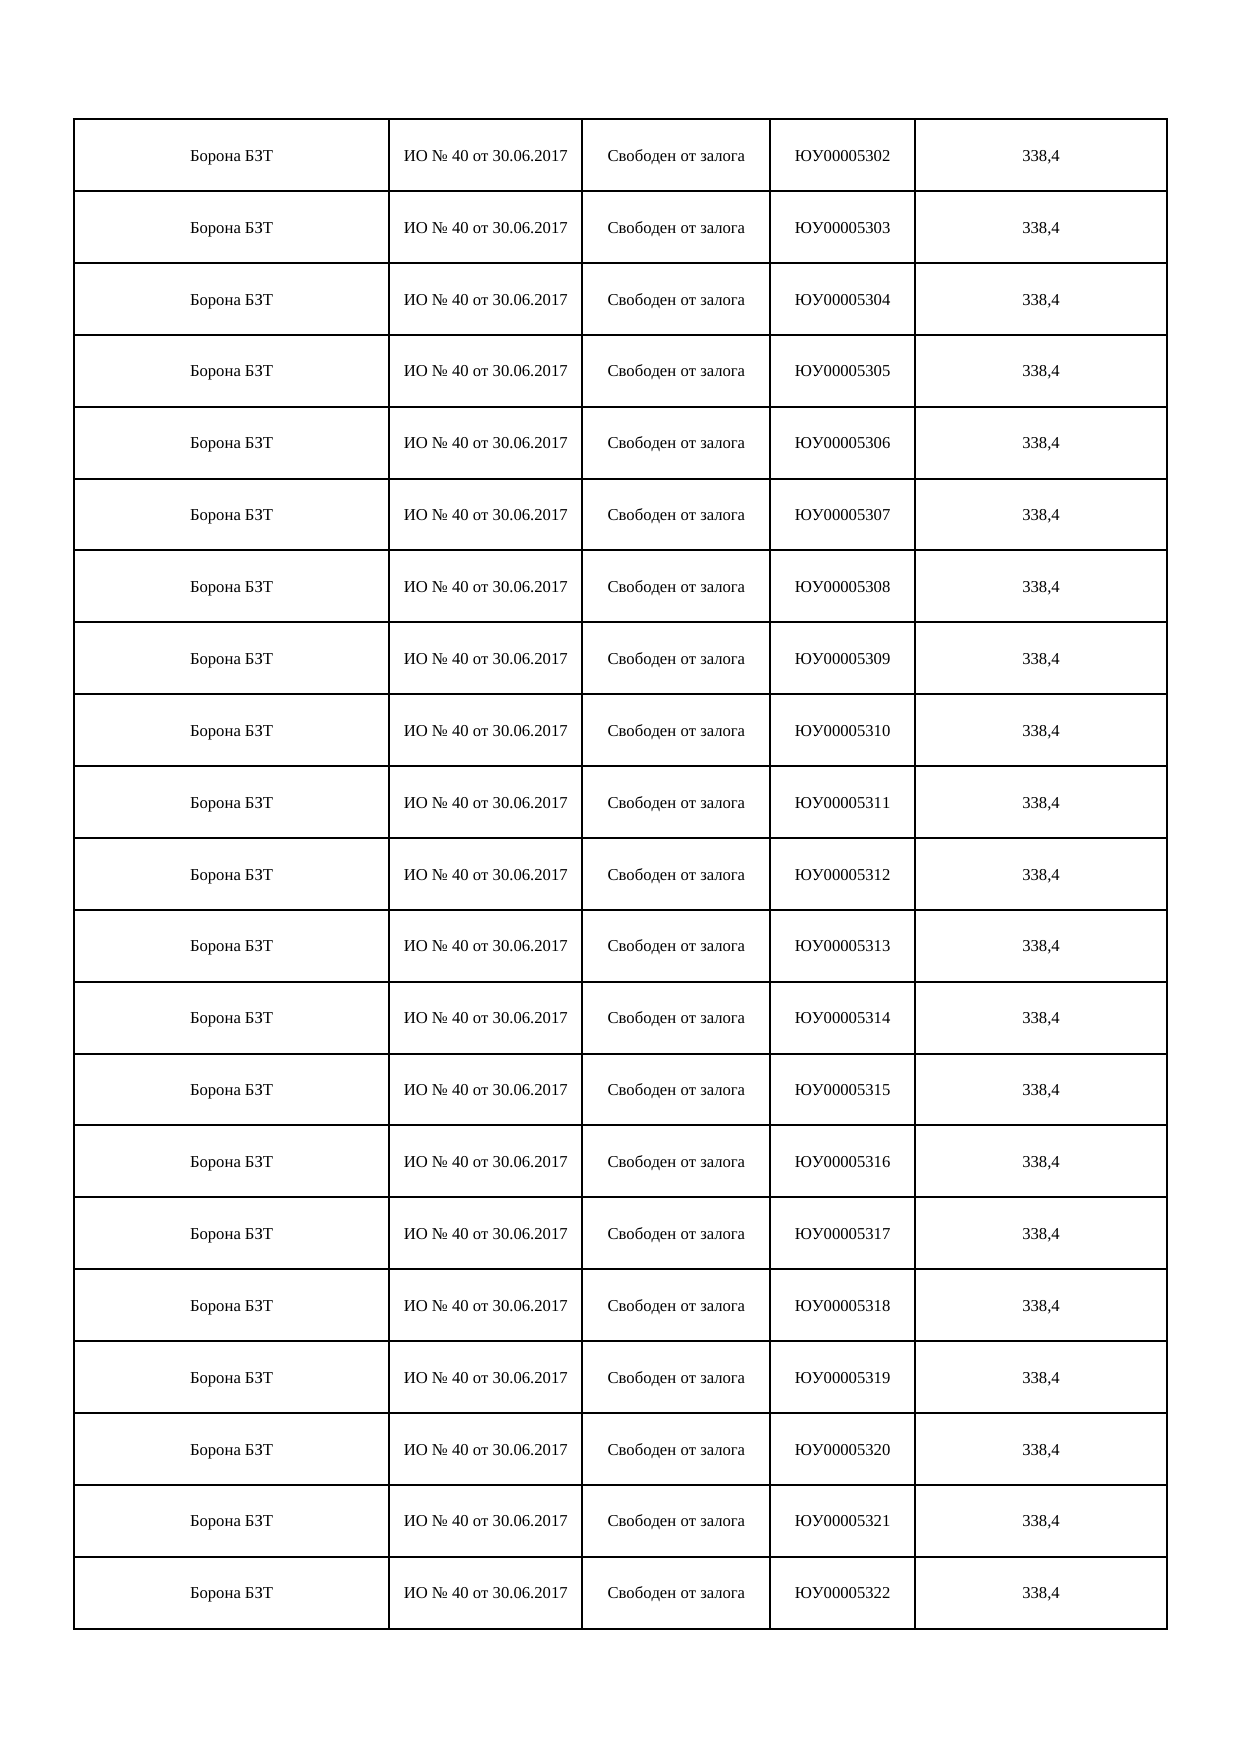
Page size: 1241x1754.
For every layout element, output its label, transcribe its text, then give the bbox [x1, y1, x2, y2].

table_cell 338,4 [916, 1126, 1166, 1196]
table_cell Свободен от залога [583, 767, 769, 837]
table_cell ЮУ00005311 [771, 767, 914, 837]
table_cell Свободен от залога [583, 1270, 769, 1340]
table_cell 338,4 [916, 1198, 1166, 1268]
table_cell 338,4 [916, 1270, 1166, 1340]
table_cell ЮУ00005308 [771, 551, 914, 621]
table_cell 338,4 [916, 551, 1166, 621]
table_cell 338,4 [916, 695, 1166, 765]
table_cell Борона БЗТ [75, 1558, 388, 1627]
table_cell 338,4 [916, 839, 1166, 909]
table_cell ЮУ00005319 [771, 1342, 914, 1412]
table_cell Борона БЗТ [75, 336, 388, 406]
table_cell Борона БЗТ [75, 1486, 388, 1556]
table_cell Свободен от залога [583, 1126, 769, 1196]
table_cell 338,4 [916, 1558, 1166, 1627]
table_cell ЮУ00005309 [771, 623, 914, 693]
table_cell 338,4 [916, 1055, 1166, 1124]
table_cell 338,4 [916, 120, 1166, 190]
table_cell ЮУ00005313 [771, 911, 914, 981]
table_cell ИО № 40 от 30.06.2017 [390, 767, 581, 837]
table_cell 338,4 [916, 480, 1166, 549]
table_cell Борона БЗТ [75, 911, 388, 981]
table_cell ЮУ00005317 [771, 1198, 914, 1268]
table_cell Свободен от залога [583, 1055, 769, 1124]
table_cell 338,4 [916, 623, 1166, 693]
table_cell Борона БЗТ [75, 1055, 388, 1124]
table_cell 338,4 [916, 911, 1166, 981]
table_cell ИО № 40 от 30.06.2017 [390, 623, 581, 693]
table_cell ЮУ00005315 [771, 1055, 914, 1124]
table_cell Свободен от залога [583, 336, 769, 406]
table_cell ЮУ00005322 [771, 1558, 914, 1627]
table_cell Свободен от залога [583, 1342, 769, 1412]
table_cell Борона БЗТ [75, 1198, 388, 1268]
table_cell Борона БЗТ [75, 1270, 388, 1340]
table_cell Свободен от залога [583, 983, 769, 1052]
table_cell 338,4 [916, 192, 1166, 262]
table_cell ИО № 40 от 30.06.2017 [390, 1342, 581, 1412]
table_cell Свободен от залога [583, 1558, 769, 1627]
table_cell Борона БЗТ [75, 408, 388, 477]
table_cell Свободен от залога [583, 551, 769, 621]
table_cell ЮУ00005302 [771, 120, 914, 190]
table_cell ИО № 40 от 30.06.2017 [390, 1414, 581, 1484]
table_cell ЮУ00005316 [771, 1126, 914, 1196]
table_cell ИО № 40 от 30.06.2017 [390, 480, 581, 549]
table_cell 338,4 [916, 408, 1166, 477]
table_cell 338,4 [916, 336, 1166, 406]
table_cell Борона БЗТ [75, 264, 388, 334]
table_cell Свободен от залога [583, 408, 769, 477]
table_cell Борона БЗТ [75, 480, 388, 549]
table_cell Борона БЗТ [75, 1414, 388, 1484]
table_cell Свободен от залога [583, 623, 769, 693]
table_cell Свободен от залога [583, 911, 769, 981]
table_cell Свободен от залога [583, 1414, 769, 1484]
table_cell Свободен от залога [583, 120, 769, 190]
table_cell 338,4 [916, 1414, 1166, 1484]
table_cell Борона БЗТ [75, 192, 388, 262]
table_cell ЮУ00005305 [771, 336, 914, 406]
table_cell ИО № 40 от 30.06.2017 [390, 408, 581, 477]
table_cell 338,4 [916, 767, 1166, 837]
table_cell ЮУ00005320 [771, 1414, 914, 1484]
table_cell ИО № 40 от 30.06.2017 [390, 1198, 581, 1268]
table_cell 338,4 [916, 983, 1166, 1052]
table_cell ИО № 40 от 30.06.2017 [390, 695, 581, 765]
table_cell ИО № 40 от 30.06.2017 [390, 839, 581, 909]
table_cell Борона БЗТ [75, 551, 388, 621]
table_cell Борона БЗТ [75, 839, 388, 909]
table_cell ИО № 40 от 30.06.2017 [390, 1270, 581, 1340]
table_cell ИО № 40 от 30.06.2017 [390, 264, 581, 334]
table_cell Борона БЗТ [75, 983, 388, 1052]
table_cell Свободен от залога [583, 695, 769, 765]
table_cell 338,4 [916, 1486, 1166, 1556]
table_cell Борона БЗТ [75, 767, 388, 837]
table_cell 338,4 [916, 1342, 1166, 1412]
table_cell ИО № 40 от 30.06.2017 [390, 1486, 581, 1556]
table_cell ЮУ00005304 [771, 264, 914, 334]
table_cell ИО № 40 от 30.06.2017 [390, 1055, 581, 1124]
table_cell ЮУ00005306 [771, 408, 914, 477]
table_cell ЮУ00005307 [771, 480, 914, 549]
table_cell ЮУ00005310 [771, 695, 914, 765]
table_cell ИО № 40 от 30.06.2017 [390, 911, 581, 981]
table_cell Свободен от залога [583, 192, 769, 262]
table_cell Свободен от залога [583, 1486, 769, 1556]
table_cell ЮУ00005318 [771, 1270, 914, 1340]
table_cell ЮУ00005312 [771, 839, 914, 909]
table_cell Борона БЗТ [75, 1126, 388, 1196]
table_cell Свободен от залога [583, 1198, 769, 1268]
table_cell ИО № 40 от 30.06.2017 [390, 551, 581, 621]
table_cell ИО № 40 от 30.06.2017 [390, 192, 581, 262]
table_cell 338,4 [916, 264, 1166, 334]
table_cell Борона БЗТ [75, 120, 388, 190]
table_cell Борона БЗТ [75, 695, 388, 765]
table_cell ИО № 40 от 30.06.2017 [390, 1126, 581, 1196]
table_cell ЮУ00005314 [771, 983, 914, 1052]
table_cell Борона БЗТ [75, 623, 388, 693]
table_cell Свободен от залога [583, 480, 769, 549]
table_cell Борона БЗТ [75, 1342, 388, 1412]
table_cell Свободен от залога [583, 839, 769, 909]
table_cell Свободен от залога [583, 264, 769, 334]
table_cell ИО № 40 от 30.06.2017 [390, 983, 581, 1052]
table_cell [390, 1558, 581, 1627]
table_cell ЮУ00005321 [771, 1486, 914, 1556]
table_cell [390, 120, 581, 190]
table_cell ЮУ00005303 [771, 192, 914, 262]
table_cell ИО № 40 от 30.06.2017 [390, 336, 581, 406]
